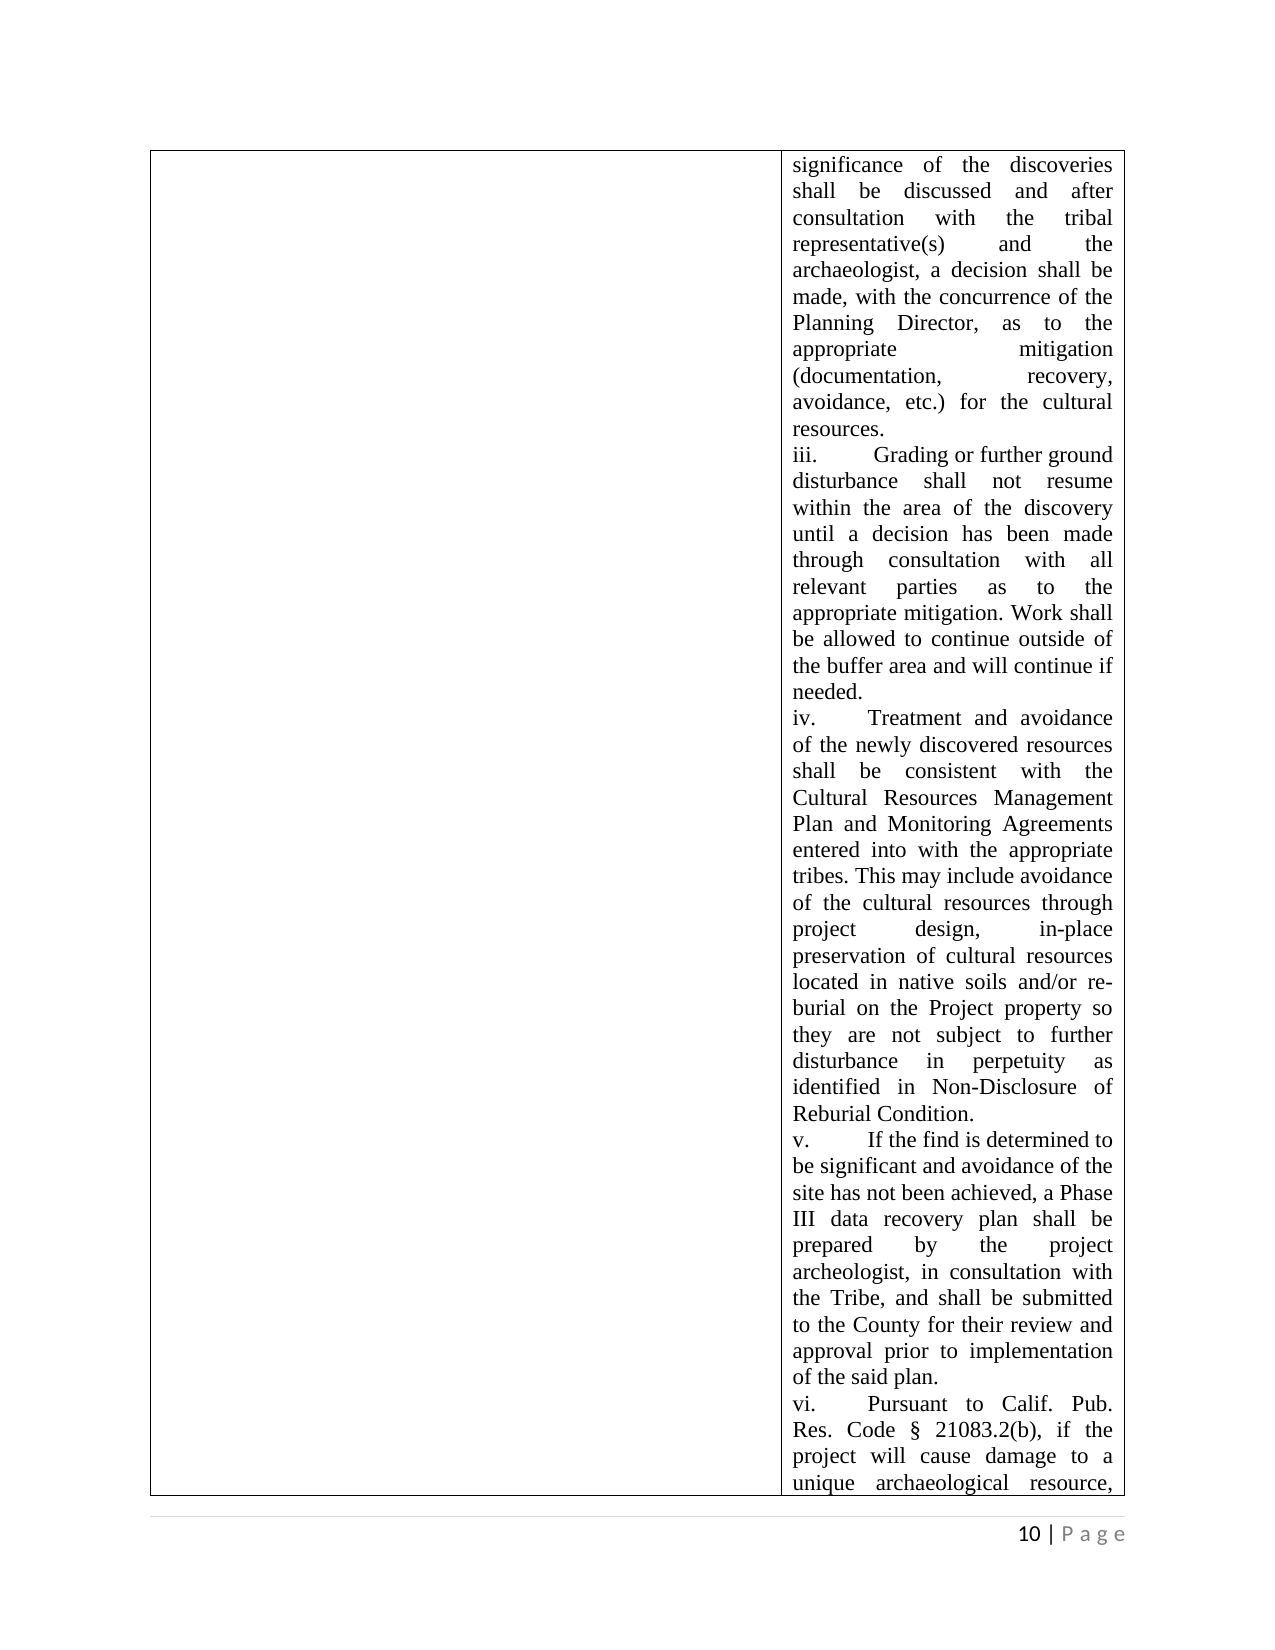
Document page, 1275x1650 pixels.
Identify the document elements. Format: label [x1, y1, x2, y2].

table_cell [151, 151, 781, 1495]
table_cell [782, 151, 1124, 1495]
